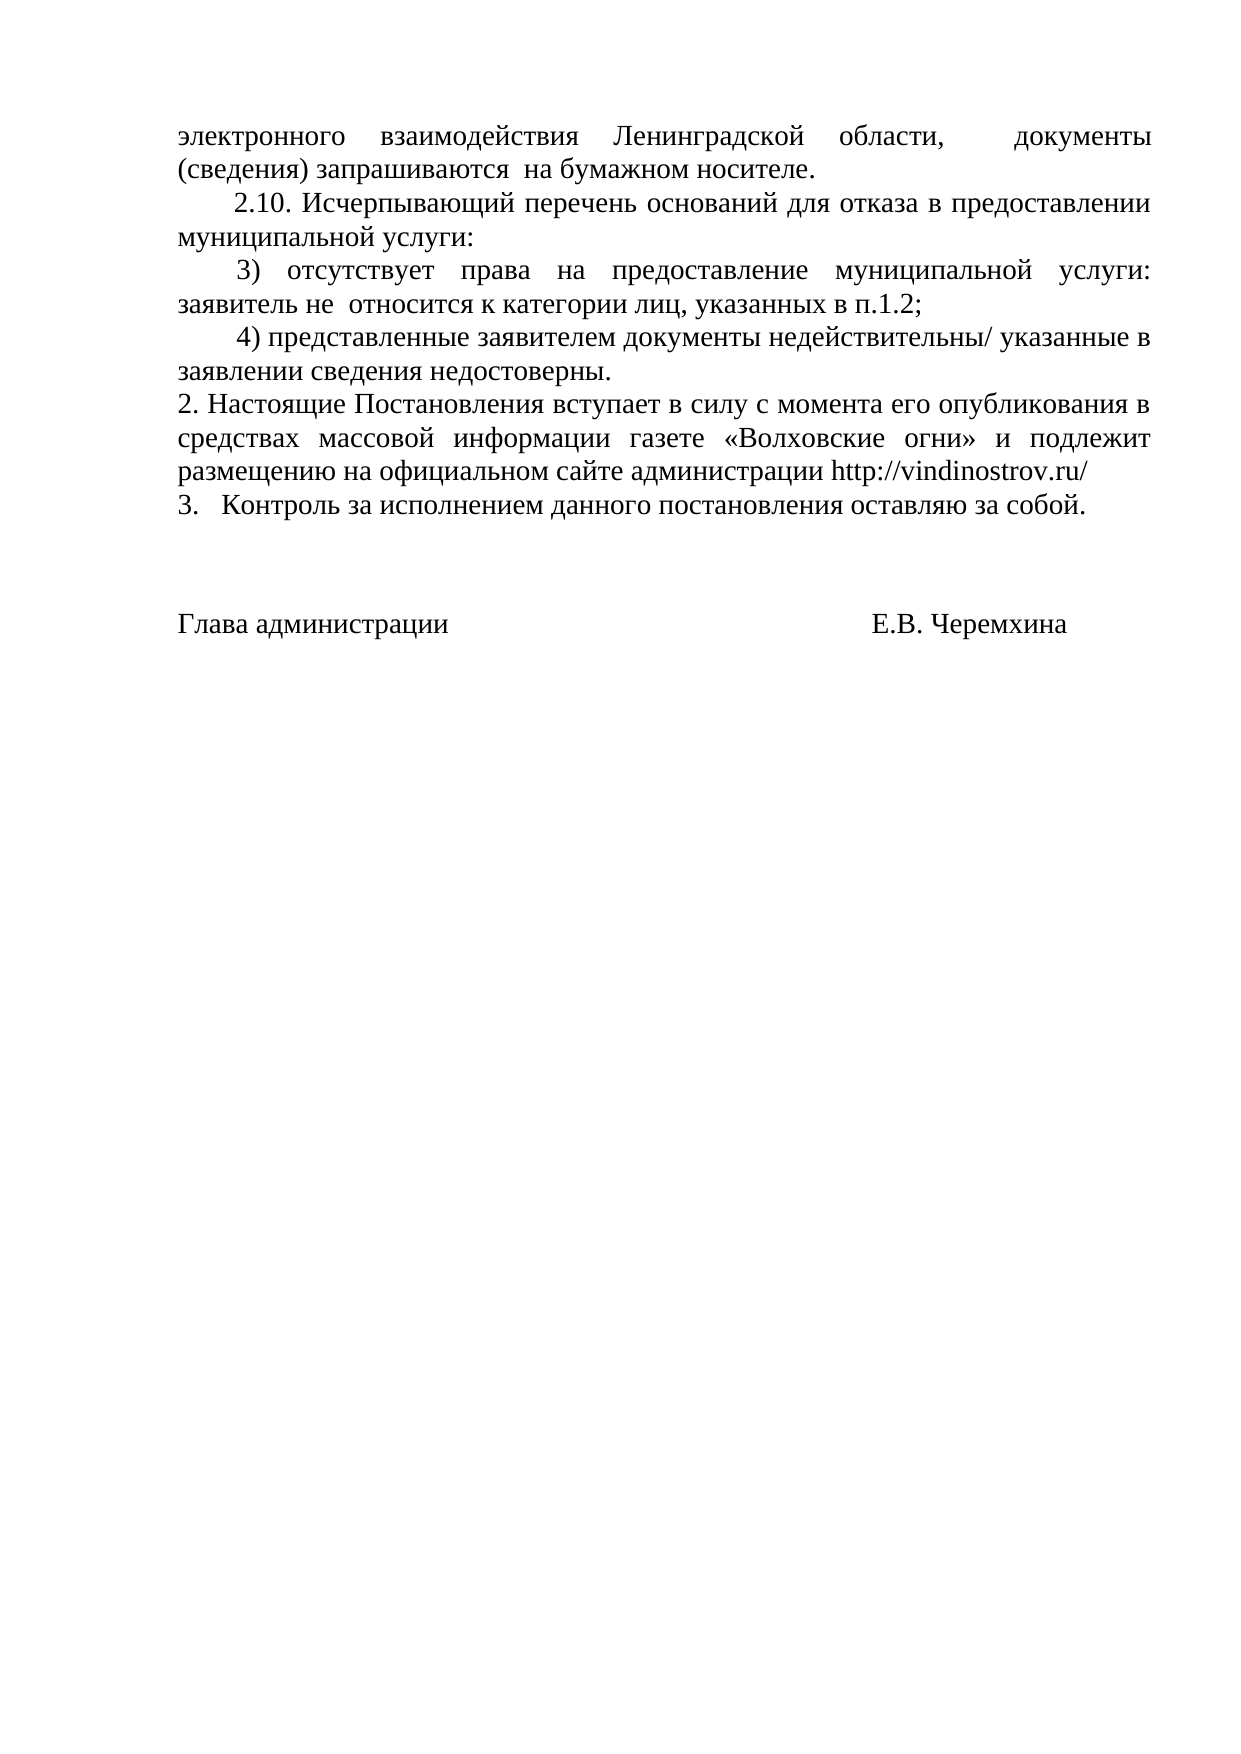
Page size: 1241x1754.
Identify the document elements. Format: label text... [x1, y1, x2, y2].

text Глава администрации Е.В. Черемхина [177, 606, 1152, 639]
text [177, 118, 1152, 185]
text 2.10. Исчерпывающий перечень оснований для отказа в предоставлении муниципальной услуги: [177, 185, 1152, 252]
text 2. Настоящие Постановления вступает в силу с момента его опубликования в средствах массовой информации газете «Волховские огни» и подлежит размещению на официальном сайте администрации http://vindinostrov.ru/ [177, 386, 1152, 487]
text 3. Контроль за исполнением данного постановления оставляю за собой. [177, 487, 1152, 521]
text 3) отсутствует права на предоставление муниципальной услуги: заявитель не относится к категории лиц, указанных в п.1.2; [177, 252, 1152, 319]
text 4) представленные заявителем документы недействительны/ указанные в заявлении сведения недостоверны. [177, 319, 1152, 386]
